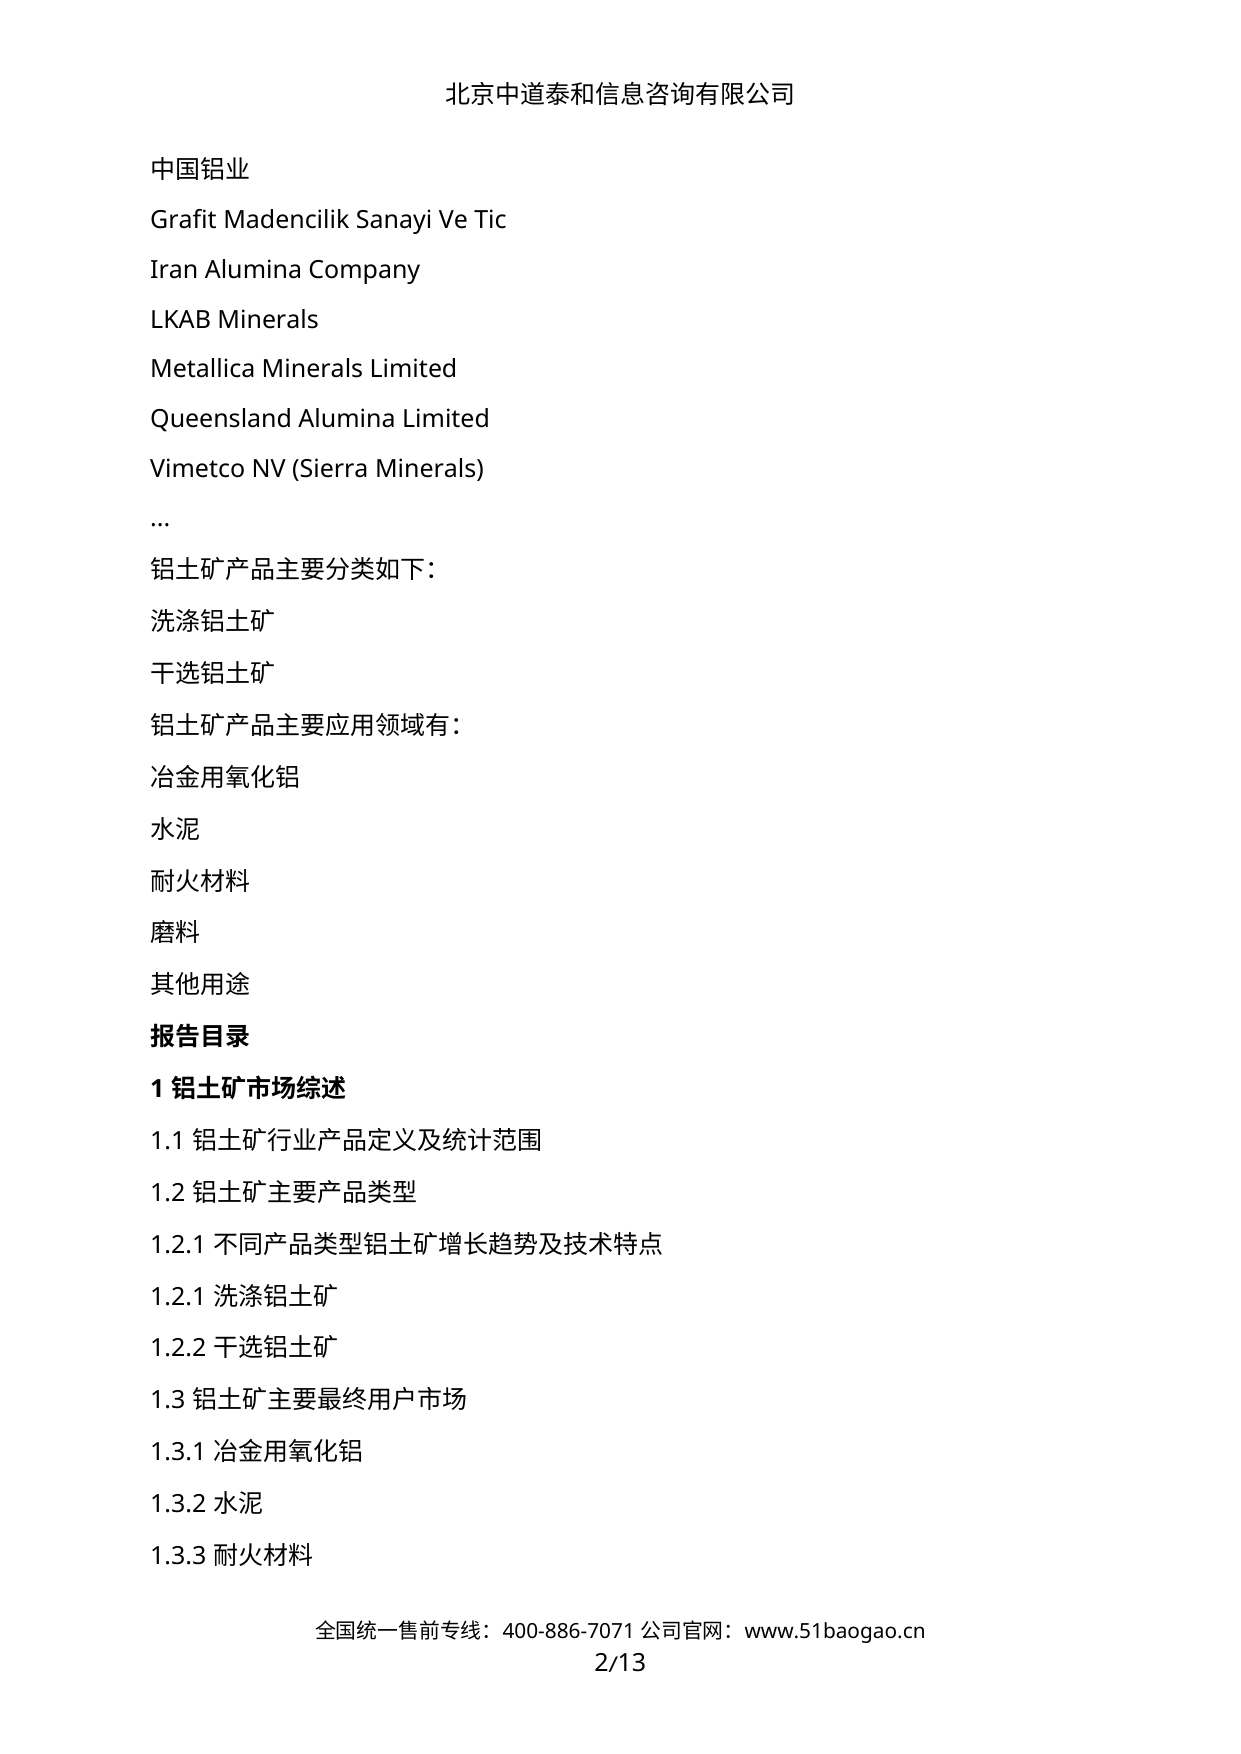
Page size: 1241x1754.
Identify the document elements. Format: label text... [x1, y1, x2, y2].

text 磨料 [150, 913, 1090, 949]
text Queensland Alumina Limited [150, 401, 1090, 435]
text 报告目录 [150, 1017, 1090, 1053]
text 其他用途 [150, 965, 1090, 1001]
text Iran Alumina Company [150, 252, 1090, 286]
text 1.2.2 干选铝土矿 [150, 1328, 1090, 1364]
text 1 铝土矿市场综述 [150, 1068, 1090, 1105]
text 1.1 铝土矿行业产品定义及统计范围 [150, 1120, 1090, 1157]
text 耐火材料 [150, 861, 1090, 897]
text 干选铝土矿 [150, 653, 1090, 690]
text 1.3.2 水泥 [150, 1483, 1090, 1520]
text Metallica Minerals Limited [150, 351, 1090, 385]
text 铝土矿产品主要应用领域有： [150, 705, 1090, 742]
text 1.2 铝土矿主要产品类型 [150, 1172, 1090, 1208]
text 1.3.3 耐火材料 [150, 1535, 1090, 1572]
text 1.2.1 洗涤铝土矿 [150, 1276, 1090, 1312]
text 洗涤铝土矿 [150, 602, 1090, 638]
text ... [150, 500, 1090, 534]
text 水泥 [150, 809, 1090, 845]
text 冶金用氧化铝 [150, 757, 1090, 793]
text 中国铝业 [150, 150, 1090, 186]
text 1.3.1 冶金用氧化铝 [150, 1432, 1090, 1468]
text 铝土矿产品主要分类如下： [150, 550, 1090, 586]
text 1.2.1 不同产品类型铝土矿增长趋势及技术特点 [150, 1224, 1090, 1260]
text Grafit Madencilik Sanayi Ve Tic [150, 202, 1090, 236]
text LKAB Minerals [150, 301, 1090, 335]
text Vimetco NV (Sierra Minerals) [150, 450, 1090, 484]
text 1.3 铝土矿主要最终用户市场 [150, 1380, 1090, 1416]
